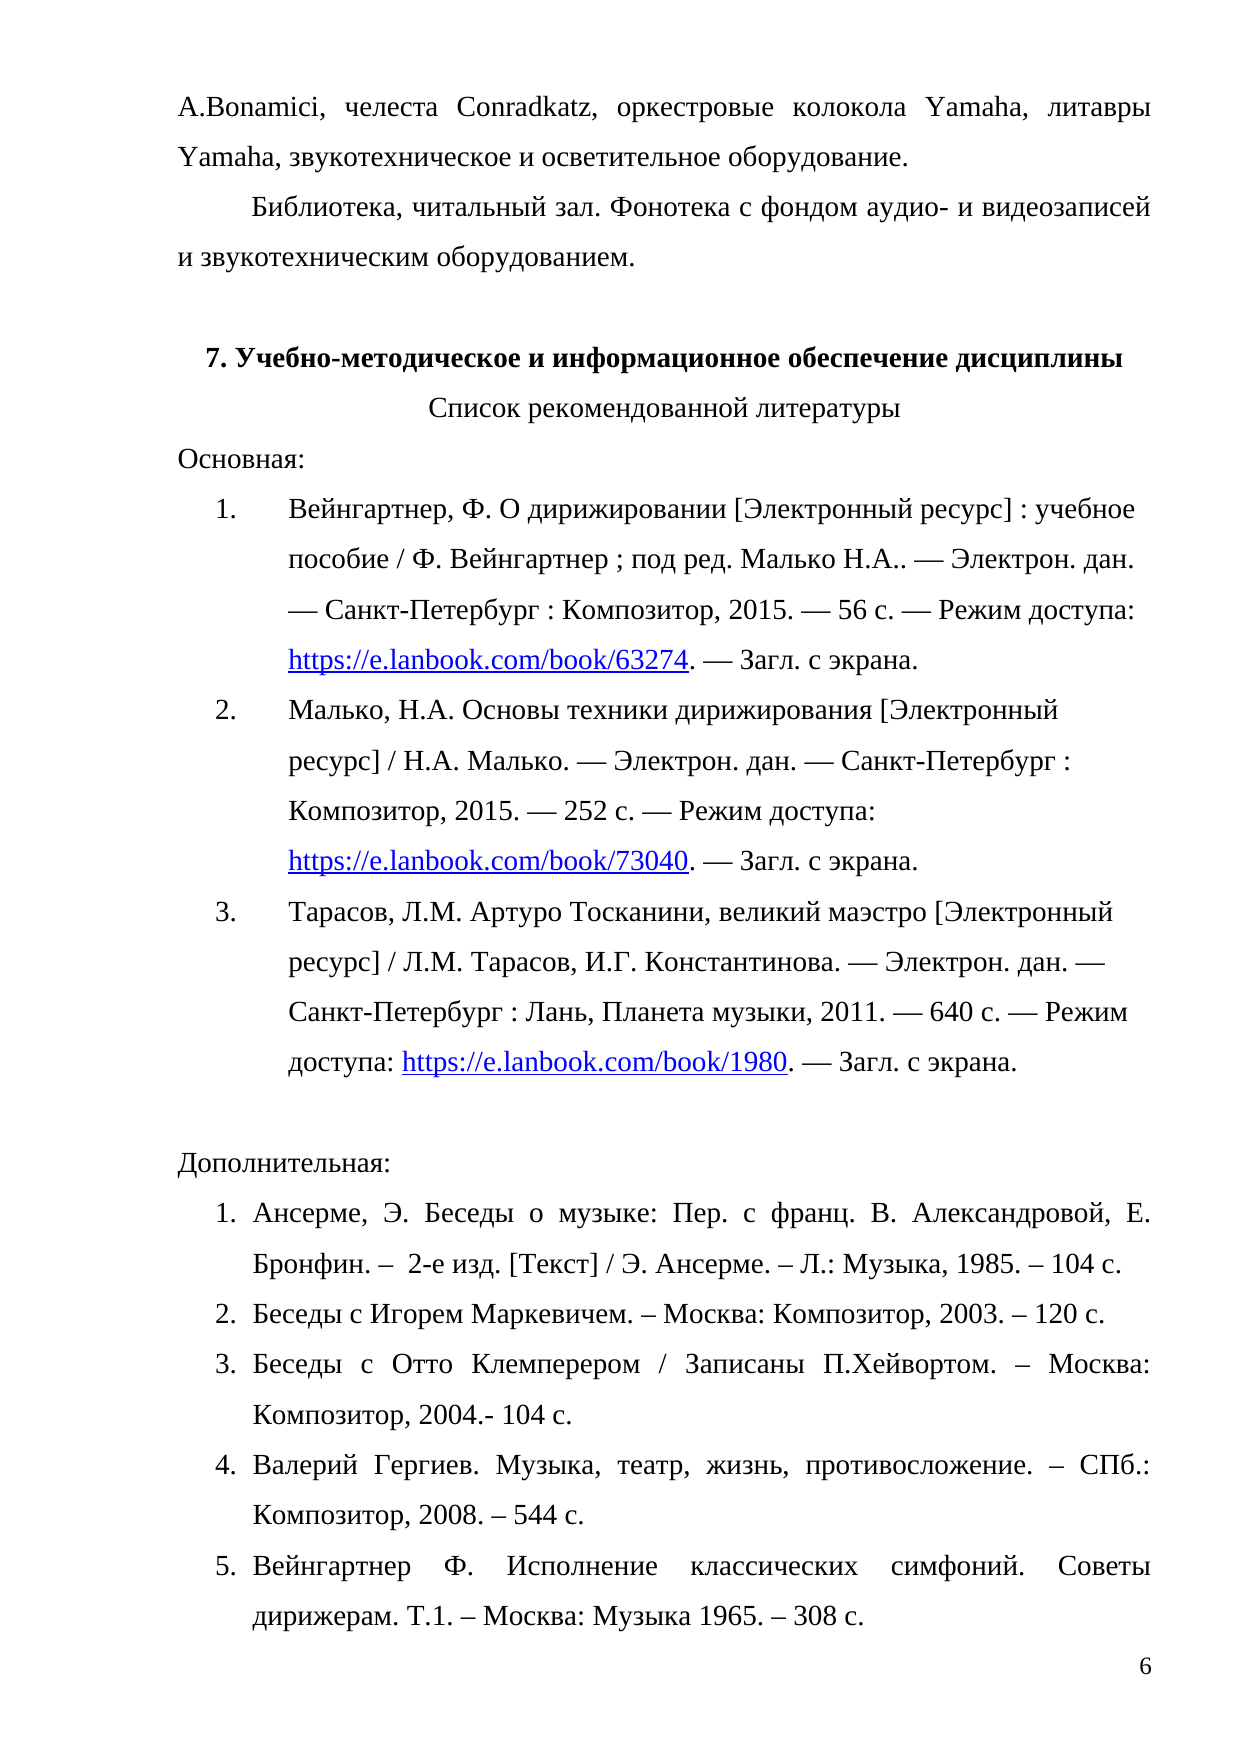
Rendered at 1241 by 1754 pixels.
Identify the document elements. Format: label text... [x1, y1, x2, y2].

text Дополнительная: [177, 1145, 1152, 1179]
list Тарасов, Л.М. Артуро Тосканини, великий маэстро [Электронный ресурс] / Л.М. Тарасов, И.Г. Константинова. — Электрон. дан. — Санкт-Петербург : Лань, Планета музыки, 2011. — 640 с. — Режим доступа: https://e.lanbook.com/book/1980. — Загл. с экрана. [215, 894, 1152, 1078]
list Вейнгартнер Ф. Исполнение классических симфоний. Советы дирижерам. Т.1. – Москва: Музыка 1965. – 308 с. [215, 1548, 1152, 1632]
list Беседы с Игорем Маркевичем. – Москва: Композитор, 2003. – 120 с. [215, 1296, 1152, 1330]
text Библиотека, читальный зал. Фонотека с фондом аудио- и видеозаписей и звукотехническим оборудованием. [177, 189, 1152, 273]
text Список рекомендованной литературы [177, 391, 1152, 424]
list Вейнгартнер, Ф. О дирижировании [Электронный ресурс] : учебное пособие / Ф. Вейнгартнер ; под ред. Малько Н.А.. — Электрон. дан. — Санкт-Петербург : Композитор, 2015. — 56 с. — Режим доступа: https://e.lanbook.com/book/63274. — Загл. с экрана. [215, 491, 1152, 676]
list Малько, Н.А. Основы техники дирижирования [Электронный ресурс] / Н.А. Малько. — Электрон. дан. — Санкт-Петербург : Композитор, 2015. — 252 с. — Режим доступа: https://e.lanbook.com/book/73040. — Загл. с экрана. [215, 692, 1152, 877]
text 7. Учебно-методическое и информационное обеспечение дисциплины [177, 340, 1152, 374]
list Беседы с Отто Клемперером / Записаны П.Хейвортом. – Москва: Композитор, 2004.- 104 с. [215, 1346, 1152, 1430]
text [177, 89, 1152, 172]
text Основная: [177, 441, 1152, 474]
list Валерий Гергиев. Музыка, театр, жизнь, противосложение. – СПб.: Композитор, 2008. – 544 с. [215, 1447, 1152, 1531]
list Ансерме, Э. Беседы о музыке: Пер. с франц. В. Александровой, Е. Бронфин. – 2-е изд. [Текст] / Э. Ансерме. – Л.: Музыка, 1985. – 104 с. [215, 1196, 1152, 1279]
